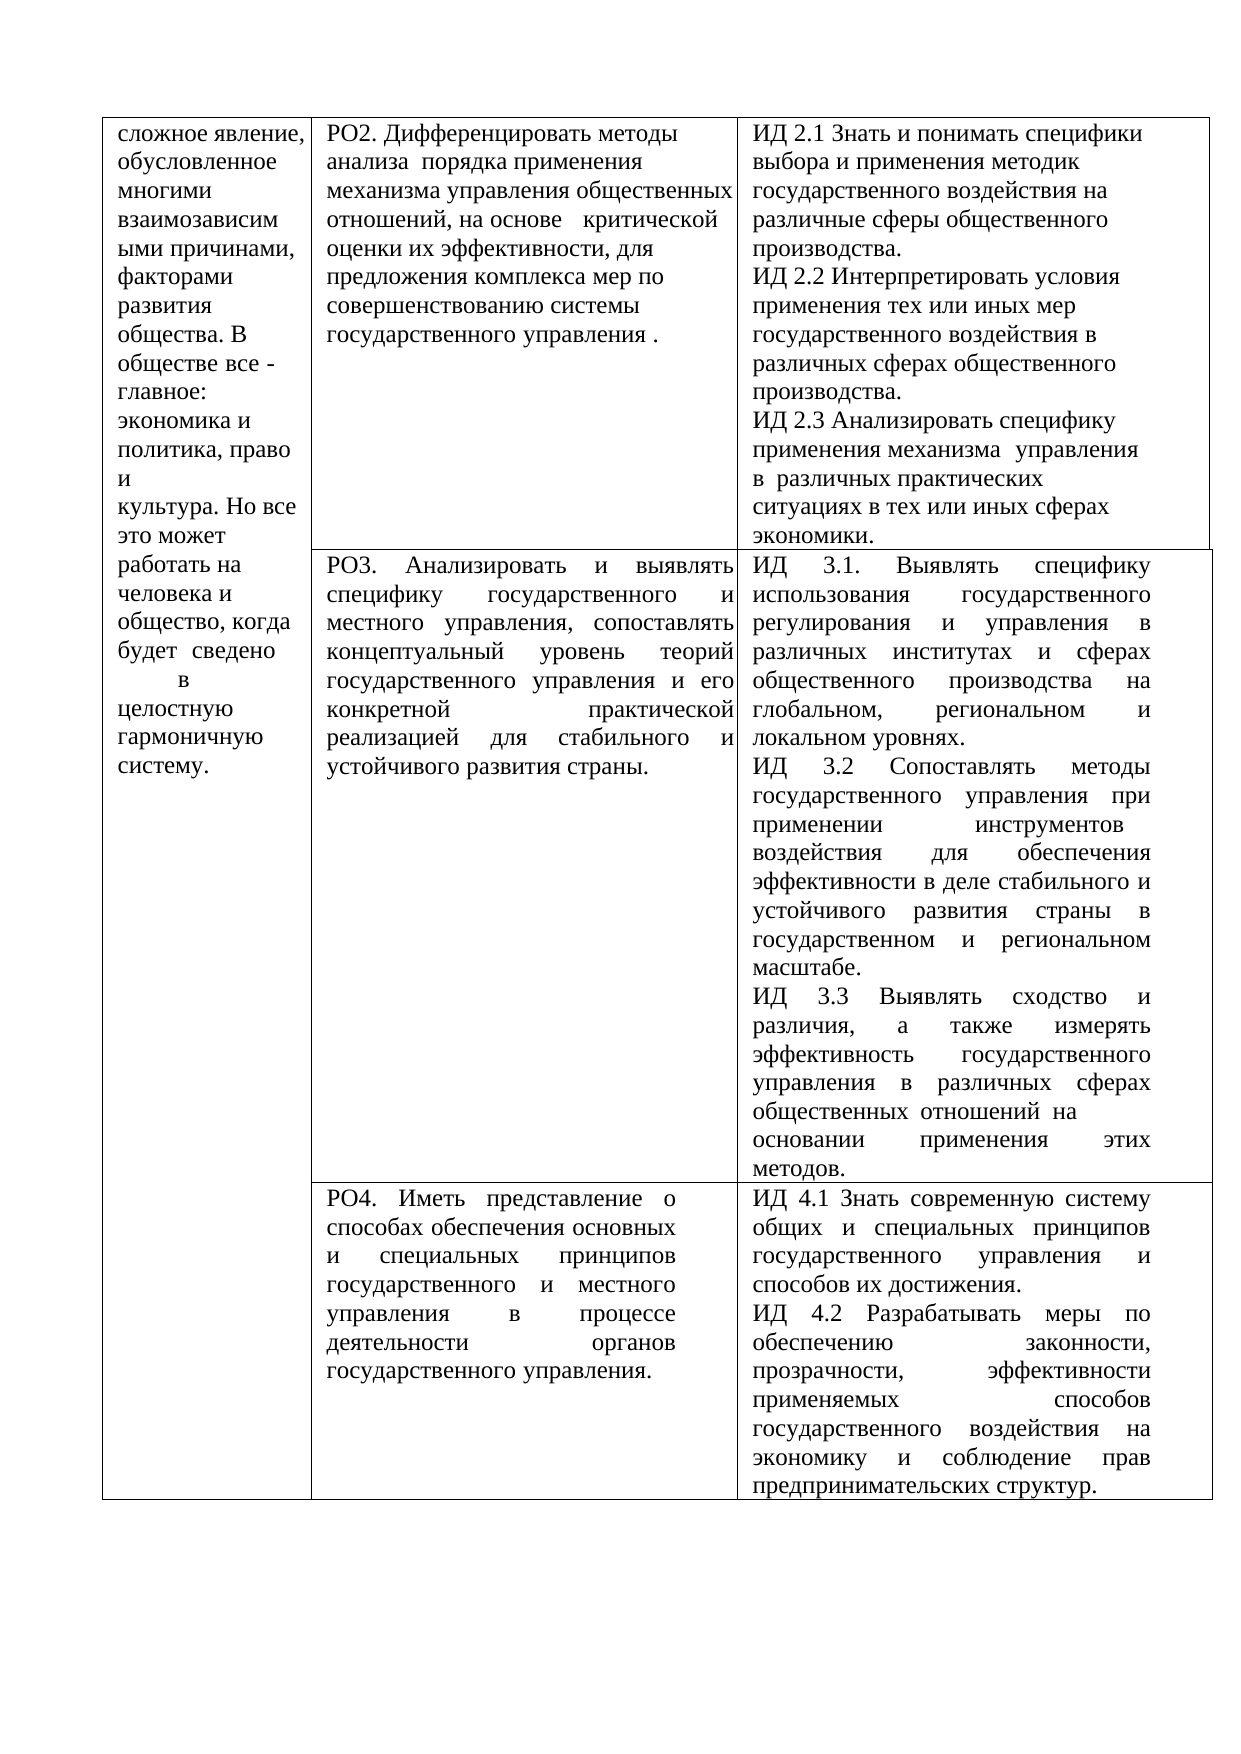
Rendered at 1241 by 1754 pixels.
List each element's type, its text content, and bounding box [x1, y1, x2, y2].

table_cell ИД 4.1 Знать современную систему общих и специальных принципов государственного управления и способов их достижения. ИД 4.2 Разрабатывать меры по обеспечению законности, прозрачности, эффективности применяемых способов государственного воздействия на экономику и соблюдение прав предпринимательских структур. [738, 1183, 1212, 1499]
table_cell РО4. Иметь представление о способах обеспечения основных и специальных принципов государственного и местного управления в процессе деятельности органов государственного управления. [312, 1183, 737, 1499]
table_cell РО3. Анализировать и выявлять специфику государственного и местного управления, сопоставлять концептуальный уровень теорий государственного управления и его конкретной практической реализацией для стабильного и устойчивого развития страны. [312, 550, 737, 1182]
table_header РО2. Дифференцировать методы анализа порядка применения механизма управления общественных отношений, на основе критической оценки их эффективности, для предложения комплекса мер по совершенствованию системы государственного управления . [312, 118, 737, 549]
table_header сложное явление, обусловленное многими взаимозависим ыми причинами, факторами развития общества. В обществе все - главное: экономика и политика, право и культура. Но все это может работать на человека и общество, когда будет сведено в целостную гармоничную систему. [103, 118, 311, 1499]
table_header ИД 2.1 Знать и понимать специфики выбора и применения методик государственного воздействия на различные сферы общественного производства. ИД 2.2 Интерпретировать условия применения тех или иных мер государственного воздействия в различных сферах общественного производства. ИД 2.3 Анализировать специфику применения механизма управления в различных практических ситуациях в тех или иных сферах экономики. [738, 118, 1209, 549]
table_cell ИД 3.1. Выявлять специфику использования государственного регулирования и управления в различных институтах и сферах общественного производства на глобальном, региональном и локальном уровнях. ИД 3.2 Сопоставлять методы государственного управления при применении инструментов воздействия для обеспечения эффективности в деле стабильного и устойчивого развития страны в государственном и региональном масштабе. ИД 3.3 Выявлять сходство и различия, а также измерять эффективность государственного управления в различных сферах общественных отношений на основании применения этих методов. [738, 550, 1212, 1182]
